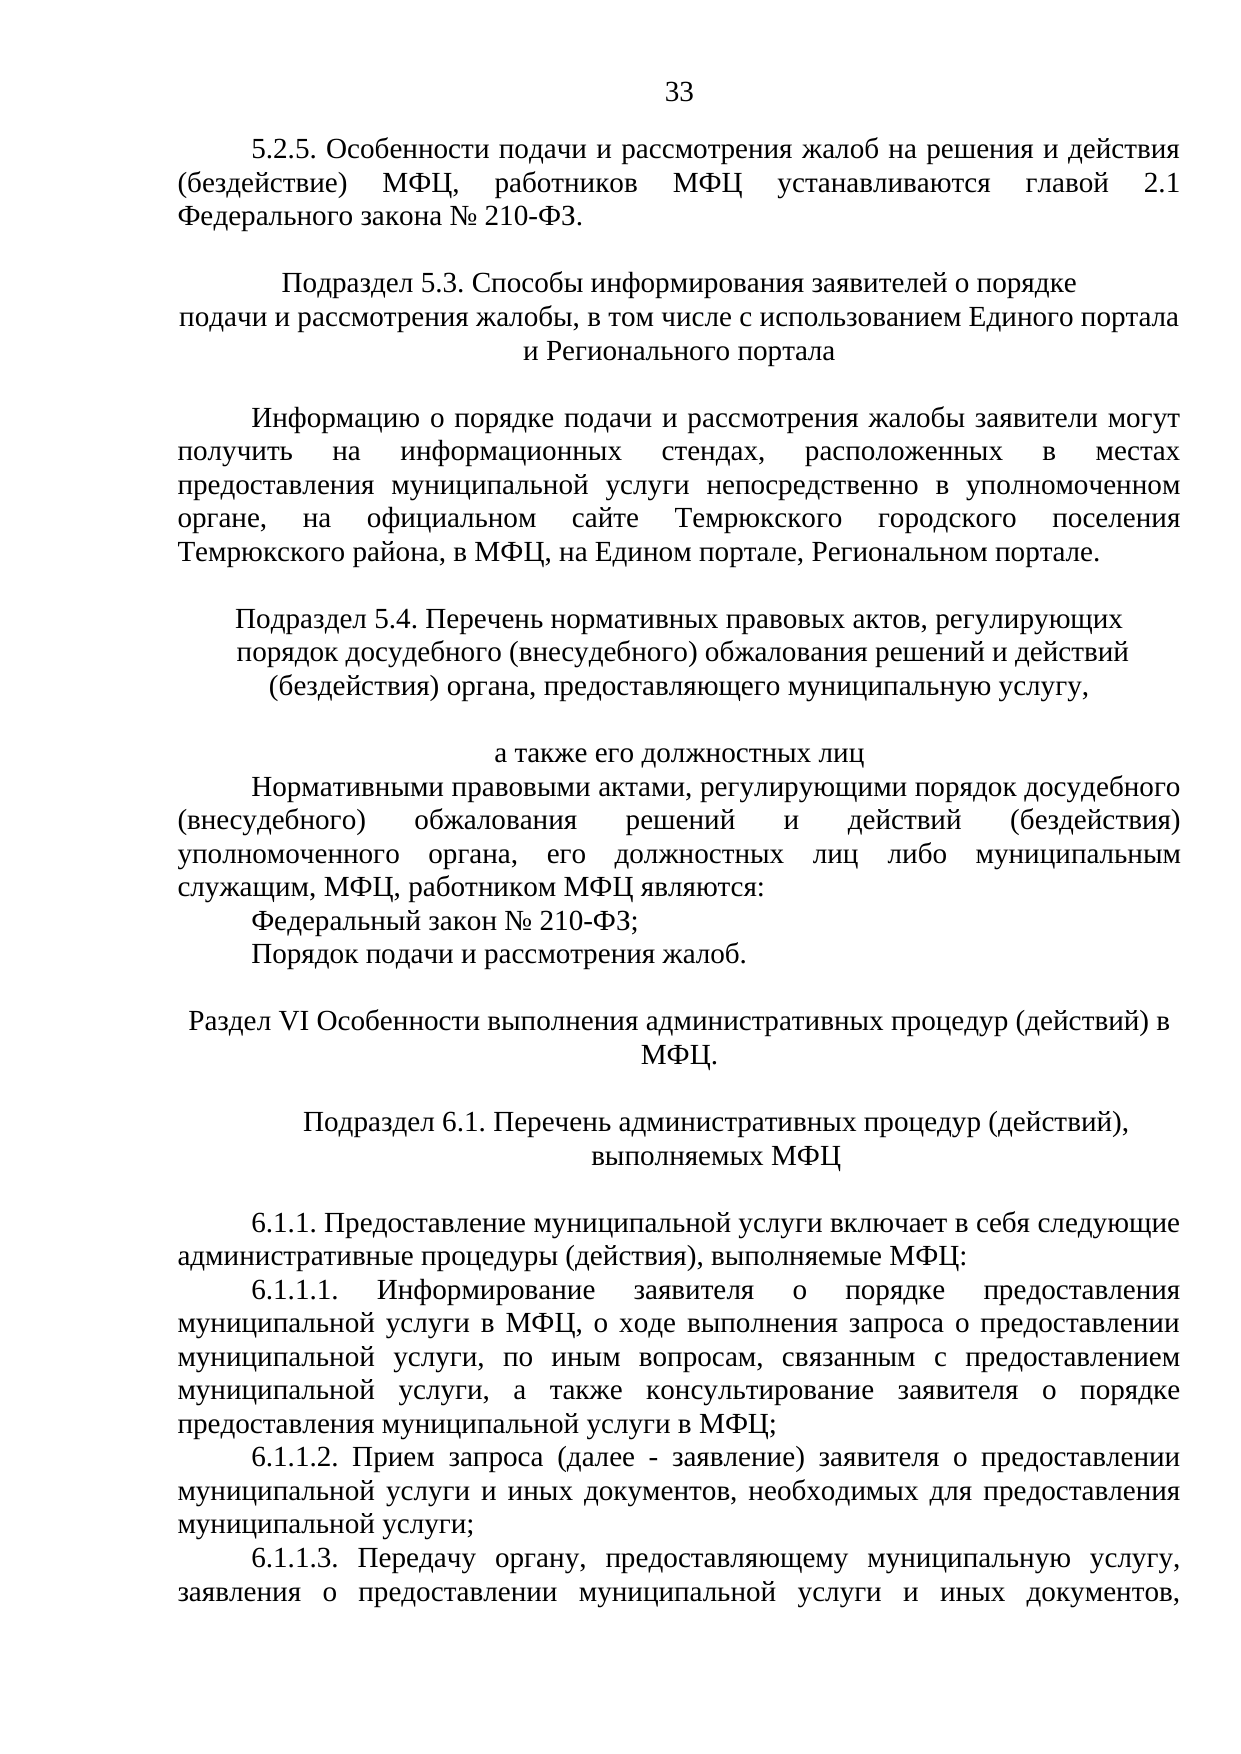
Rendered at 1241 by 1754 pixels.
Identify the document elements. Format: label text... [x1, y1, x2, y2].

text Нормативными правовыми актами, регулирующими порядок досудебного (внесудебного) обжалования решений и действий (бездействия) уполномоченного органа, его должностных лиц либо муниципальным служащим, МФЦ, работником МФЦ являются: [177, 769, 1181, 903]
text выполняемых МФЦ [177, 1138, 1181, 1171]
text а также его должностных лиц [177, 735, 1181, 769]
text Подраздел 5.4. Перечень нормативных правовых актов, регулирующих [177, 601, 1181, 634]
text 5.2.5. Особенности подачи и рассмотрения жалоб на решения и действия (бездействие) МФЦ, работников МФЦ устанавливаются главой 2.1 Федерального закона № 210-ФЗ. [177, 131, 1181, 232]
text Порядок подачи и рассмотрения жалоб. [177, 936, 1181, 970]
text 6.1.1.2. Прием запроса (далее - заявление) заявителя о предоставлении муниципальной услуги и иных документов, необходимых для предоставления муниципальной услуги; [177, 1439, 1181, 1540]
text Информацию о порядке подачи и рассмотрения жалобы заявители могут получить на информационных стендах, расположенных в местах предоставления муниципальной услуги непосредственно в уполномоченном органе, на официальном сайте Темрюкского городского поселения Темрюкского района, в МФЦ, на Едином портале, Региональном портале. [177, 400, 1181, 567]
text Раздел VI Особенности выполнения административных процедур (действий) в МФЦ. [177, 1003, 1181, 1071]
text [177, 1540, 1181, 1607]
text порядок досудебного (внесудебного) обжалования решений и действий (бездействия) органа, предоставляющего муниципальную услугу, [177, 634, 1181, 702]
text 6.1.1. Предоставление муниципальной услуги включает в себя следующие административные процедуры (действия), выполняемые МФЦ: [177, 1205, 1181, 1272]
text Федеральный закон № 210-ФЗ; [177, 903, 1181, 936]
text подачи и рассмотрения жалобы, в том числе с использованием Единого портала и Регионального портала [177, 299, 1181, 366]
text Подраздел 5.3. Способы информирования заявителей о порядке [177, 266, 1181, 299]
text Подраздел 6.1. Перечень административных процедур (действий), [177, 1104, 1181, 1138]
text 6.1.1.1. Информирование заявителя о порядке предоставления муниципальной услуги в МФЦ, о ходе выполнения запроса о предоставлении муниципальной услуги, по иным вопросам, связанным с предоставлением муниципальной услуги, а также консультирование заявителя о порядке предоставления муниципальной услуги в МФЦ; [177, 1272, 1181, 1439]
